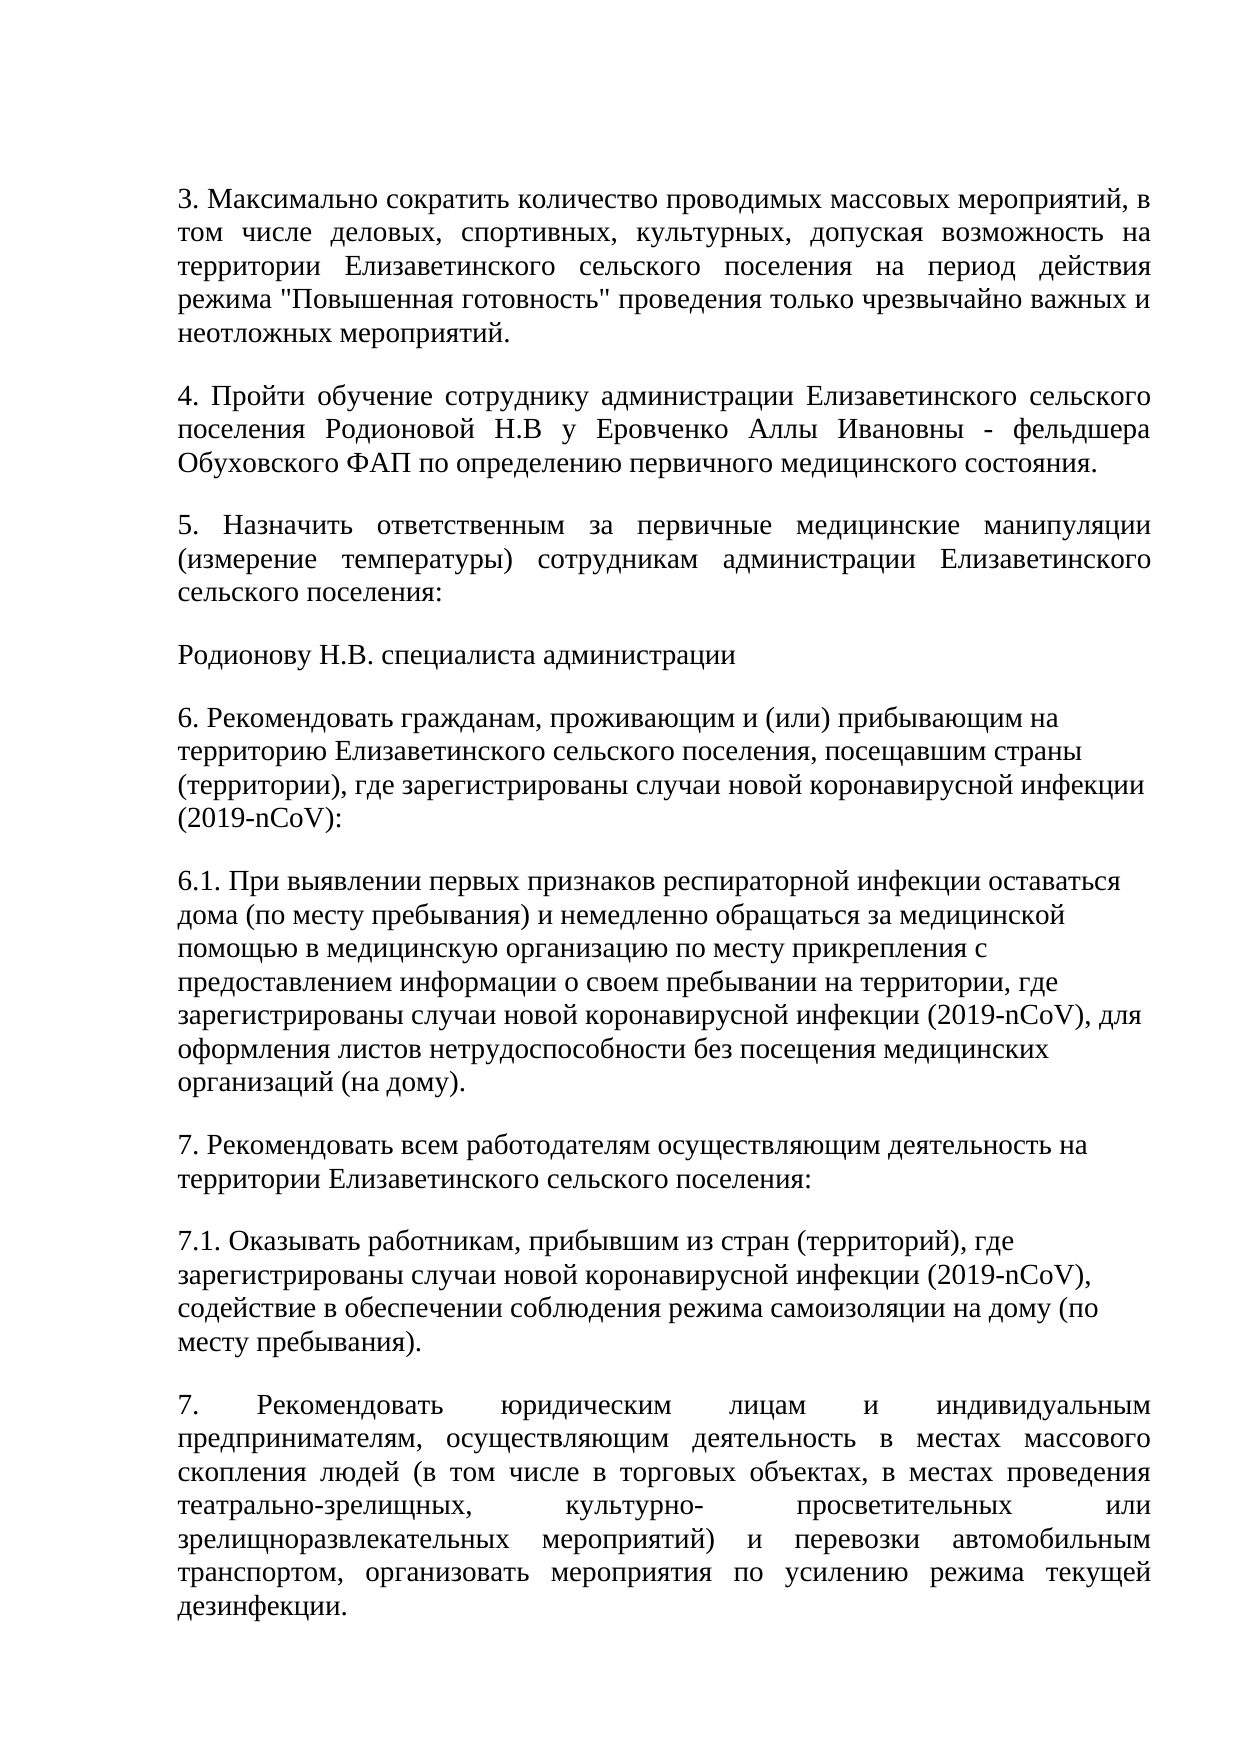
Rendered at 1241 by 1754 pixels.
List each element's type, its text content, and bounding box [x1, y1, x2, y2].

text 7. Рекомендовать всем работодателям осуществляющим деятельность на территории Елизаветинского сельского поселения: [177, 1127, 1152, 1194]
text Родионову Н.В. специалиста администрации [177, 637, 1152, 671]
text 5. Назначить ответственным за первичные медицинские манипуляции (измерение температуры) сотрудникам администрации Елизаветинского сельского поселения: [177, 507, 1152, 608]
text 7. Рекомендовать юридическим лицам и индивидуальным предпринимателям, осуществляющим деятельность в местах массового скопления людей (в том числе в торговых объектах, в местах проведения театрально-зрелищных, культурно- просветительных или зрелищноразвлекательных мероприятий) и перевозки автомобильным транспортом, организовать мероприятия по усилению режима текущей дезинфекции. [177, 1387, 1152, 1622]
text 3. Максимально сократить количество проводимых массовых мероприятий, в том числе деловых, спортивных, культурных, допуская возможность на территории Елизаветинского сельского поселения на период действия режима "Повышенная готовность" проведения только чрезвычайно важных и неотложных мероприятий. [177, 181, 1152, 348]
text 6.1. При выявлении первых признаков респираторной инфекции оставаться дома (по месту пребывания) и немедленно обращаться за медицинской помощью в медицинскую организацию по месту прикрепления с предоставлением информации о своем пребывании на территории, где зарегистрированы случаи новой коронавирусной инфекции (2019-nCoV), для оформления листов нетрудоспособности без посещения медицинских организаций (на дому). [177, 863, 1152, 1098]
text 4. Пройти обучение сотруднику администрации Елизаветинского сельского поселения Родионовой Н.В у Еровченко Аллы Ивановны - фельдшера Обуховского ФАП по определению первичного медицинского состояния. [177, 378, 1152, 478]
text 6. Рекомендовать гражданам, проживающим и (или) прибывающим на территорию Елизаветинского сельского поселения, посещавшим страны (территории), где зарегистрированы случаи новой коронавирусной инфекции (2019-nCoV): [177, 700, 1152, 834]
text 7.1. Оказывать работникам, прибывшим из стран (территорий), где зарегистрированы случаи новой коронавирусной инфекции (2019-nCoV), содействие в обеспечении соблюдения режима самоизоляции на дому (по месту пребывания). [177, 1223, 1152, 1358]
